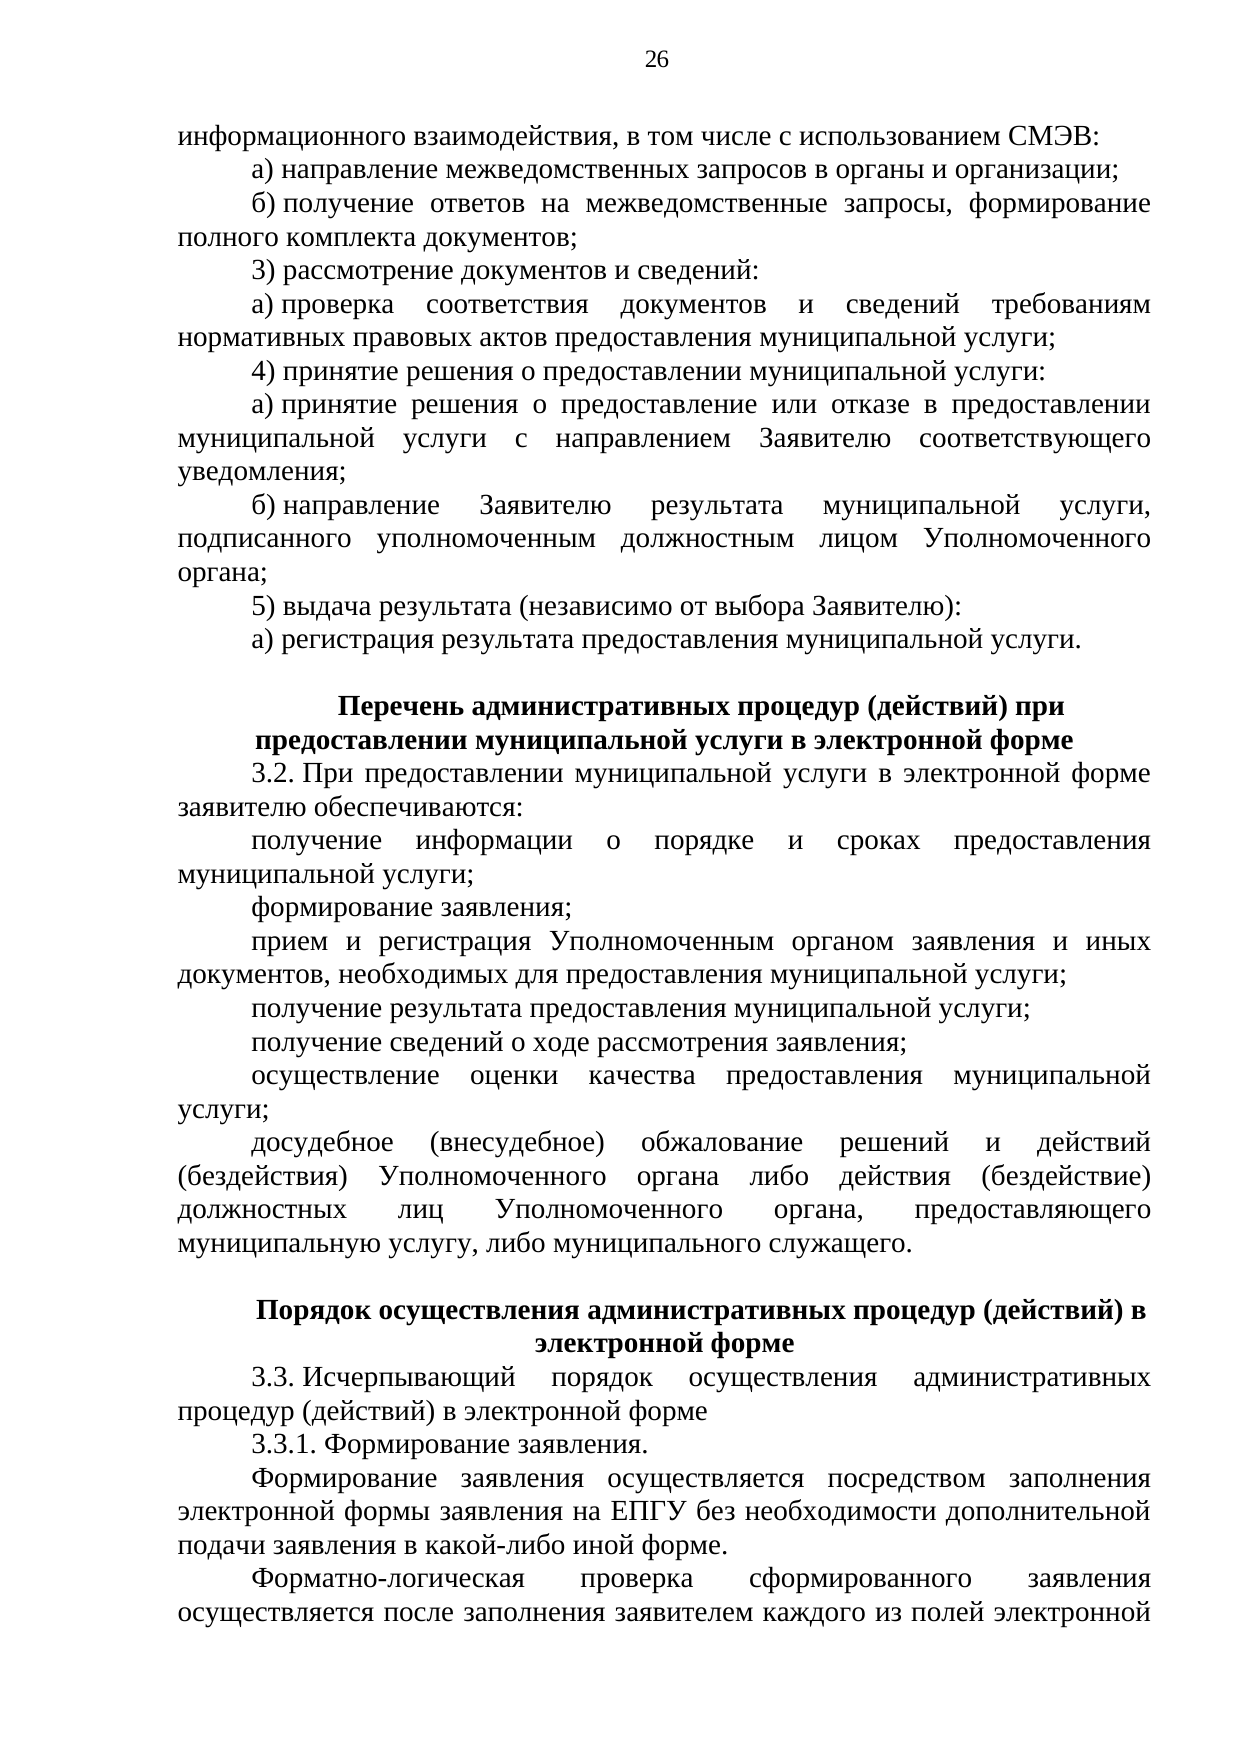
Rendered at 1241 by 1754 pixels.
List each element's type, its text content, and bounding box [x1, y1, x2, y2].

text 3.3. Исчерпывающий порядок осуществления административных процедур (действий) в электронной форме [177, 1359, 1152, 1426]
text 3) рассмотрение документов и сведений: [177, 252, 1152, 286]
text а) проверка соответствия документов и сведений требованиям нормативных правовых актов предоставления муниципальной услуги; [177, 286, 1152, 353]
text получение информации о порядке и сроках предоставления муниципальной услуги; [177, 822, 1152, 889]
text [177, 1560, 1152, 1627]
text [177, 118, 1152, 152]
text получение сведений о ходе рассмотрения заявления; [177, 1024, 1152, 1057]
text досудебное (внесудебное) обжалование решений и действий (бездействия) Уполномоченного органа либо действия (бездействие) должностных лиц Уполномоченного органа, предоставляющего муниципальную услугу, либо муниципального служащего. [177, 1124, 1152, 1258]
text осуществление оценки качества предоставления муниципальной услуги; [177, 1057, 1152, 1124]
text 4) принятие решения о предоставлении муниципальной услуги: [177, 353, 1152, 386]
text а) направление межведомственных запросов в органы и организации; [177, 152, 1152, 185]
text Формирование заявления осуществляется посредством заполнения электронной формы заявления на ЕПГУ без необходимости дополнительной подачи заявления в какой-либо иной форме. [177, 1460, 1152, 1560]
text 3.2. При предоставлении муниципальной услуги в электронной форме заявителю обеспечиваются: [177, 755, 1152, 822]
text а) принятие решения о предоставление или отказе в предоставлении муниципальной услуги с направлением Заявителю соответствующего уведомления; [177, 386, 1152, 487]
text б) получение ответов на межведомственные запросы, формирование полного комплекта документов; [177, 185, 1152, 252]
text б) направление Заявителю результата муниципальной услуги, подписанного уполномоченным должностным лицом Уполномоченного органа; [177, 487, 1152, 588]
text Перечень административных процедур (действий) при предоставлении муниципальной услуги в электронной форме [177, 688, 1152, 755]
text Порядок осуществления административных процедур (действий) в электронной форме [177, 1292, 1152, 1359]
text получение результата предоставления муниципальной услуги; [177, 990, 1152, 1024]
text формирование заявления; [177, 889, 1152, 923]
text прием и регистрация Уполномоченным органом заявления и иных документов, необходимых для предоставления муниципальной услуги; [177, 923, 1152, 990]
text а) регистрация результата предоставления муниципальной услуги. [177, 621, 1152, 655]
text 3.3.1. Формирование заявления. [177, 1426, 1152, 1460]
text 5) выдача результата (независимо от выбора Заявителю): [177, 588, 1152, 621]
